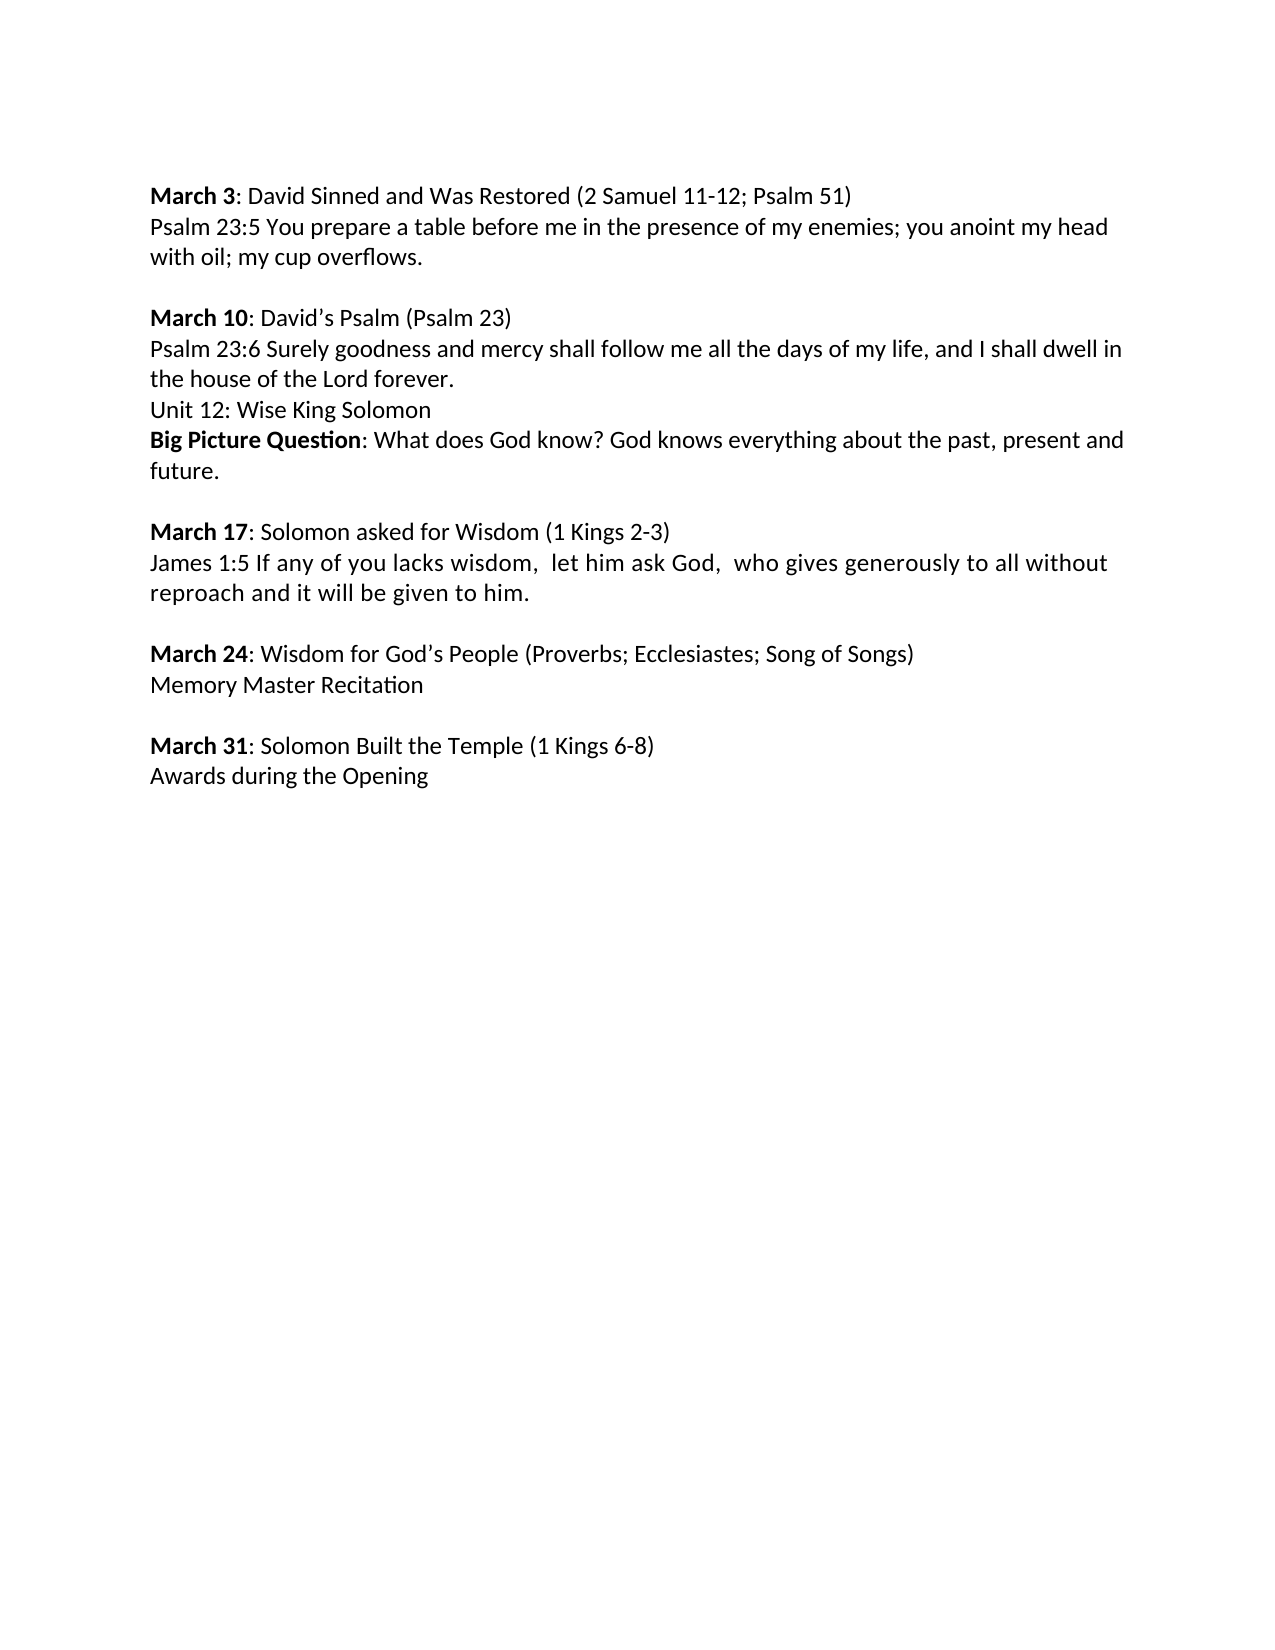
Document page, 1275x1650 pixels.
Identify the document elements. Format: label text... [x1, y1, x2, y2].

text March 31: Solomon Built the Temple (1 Kings 6-8) [150, 730, 1125, 760]
text March 17: Solomon asked for Wisdom (1 Kings 2-3) [150, 516, 1125, 547]
text James 1:5 If any of you lacks wisdom, let him ask God, who gives generously to all without reproach and it will be given to him. [150, 547, 1125, 608]
text Memory Master Recitation [150, 669, 1125, 699]
text Big Picture Question: What does God know? God knows everything about the past, present and future. [150, 425, 1125, 486]
text Psalm 23:6 Surely goodness and mercy shall follow me all the days of my life, and I shall dwell in the house of the Lord forever. [150, 333, 1125, 394]
text March 3: David Sinned and Was Restored (2 Samuel 11-12; Psalm 51) [150, 181, 1125, 211]
text March 10: David’s Psalm (Psalm 23) [150, 303, 1125, 333]
text March 24: Wisdom for God’s People (Proverbs; Ecclesiastes; Song of Songs) [150, 638, 1125, 669]
text Psalm 23:5 You prepare a table before me in the presence of my enemies; you anoint my head with oil; my cup overflows. [150, 211, 1125, 272]
text Unit 12: Wise King Solomon [150, 394, 1125, 425]
text Awards during the Opening [150, 760, 1125, 791]
